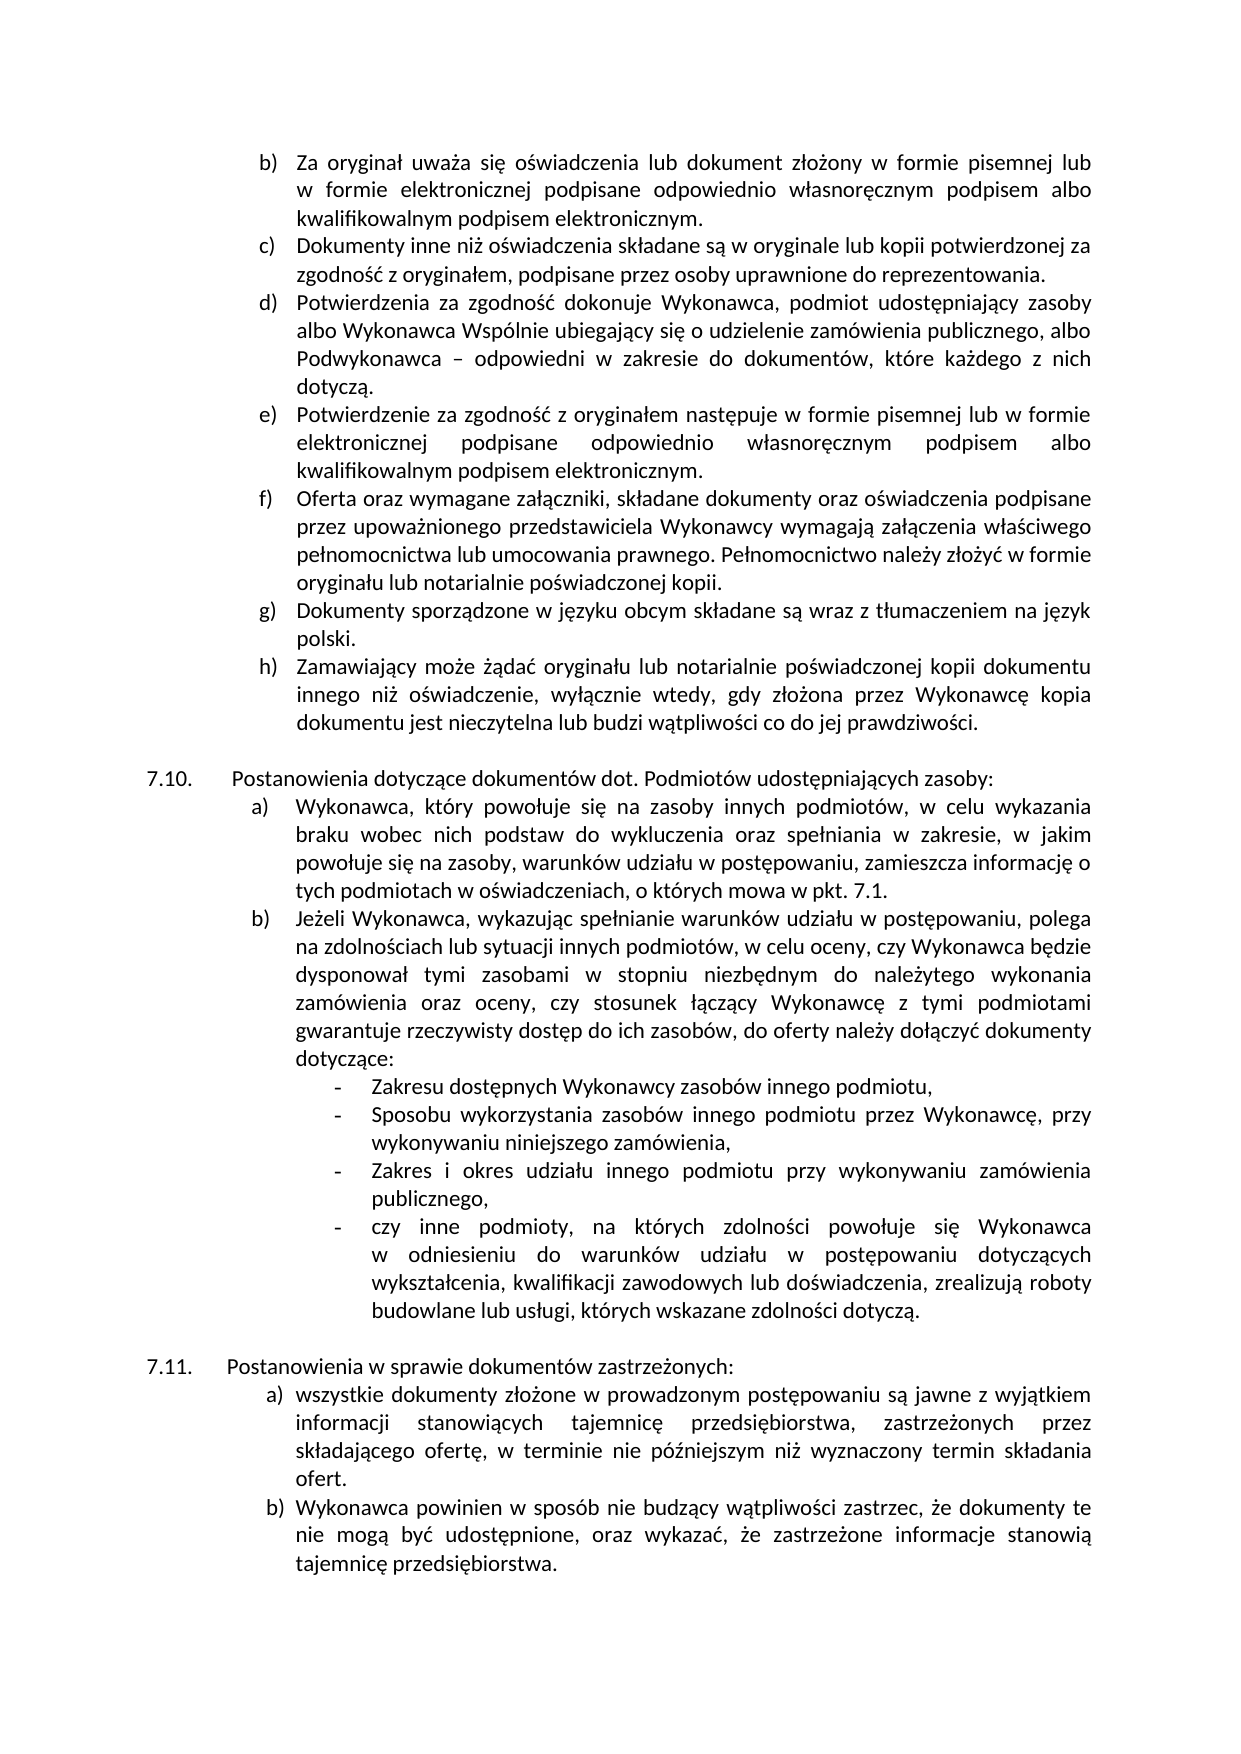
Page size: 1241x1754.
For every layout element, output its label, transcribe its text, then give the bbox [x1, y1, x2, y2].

list Postanowienia w sprawie dokumentów zastrzeżonych: [146, 1352, 1093, 1381]
list Dokumenty sporządzone w języku obcym składane są wraz z tłumaczeniem na język polski. [259, 596, 1093, 652]
list Wykonawca, który powołuje się na zasoby innych podmiotów, w celu wykazania braku wobec nich podstaw do wykluczenia oraz spełniania w zakresie, w jakim powołuje się na zasoby, warunków udziału w postępowaniu, zamieszcza informację o tych podmiotach w oświadczeniach, o których mowa w pkt. 7.1. [251, 792, 1093, 904]
list Zakres i okres udziału innego podmiotu przy wykonywaniu zamówienia publicznego, [334, 1156, 1093, 1212]
list Jeżeli Wykonawca, wykazując spełnianie warunków udziału w postępowaniu, polega na zdolnościach lub sytuacji innych podmiotów, w celu oceny, czy Wykonawca będzie dysponował tymi zasobami w stopniu niezbędnym do należytego wykonania zamówienia oraz oceny, czy stosunek łączący Wykonawcę z tymi podmiotami gwarantuje rzeczywisty dostęp do ich zasobów, do oferty należy dołączyć dokumenty dotyczące: [251, 904, 1093, 1072]
list Potwierdzenie za zgodność z oryginałem następuje w formie pisemnej lub w formie elektronicznej podpisane odpowiednio własnoręcznym podpisem albo kwalifikowalnym podpisem elektronicznym. [259, 400, 1093, 484]
list Za oryginał uważa się oświadczenia lub dokument złożony w formie pisemnej lub w formie elektronicznej podpisane odpowiednio własnoręcznym podpisem albo kwalifikowalnym podpisem elektronicznym. [259, 148, 1093, 232]
list Zakresu dostępnych Wykonawcy zasobów innego podmiotu, [334, 1072, 1093, 1100]
list Wykonawca powinien w sposób nie budzący wątpliwości zastrzec, że dokumenty te nie mogą być udostępnione, oraz wykazać, że zastrzeżone informacje stanowią tajemnicę przedsiębiorstwa. [266, 1493, 1093, 1577]
list Postanowienia dotyczące dokumentów dot. Podmiotów udostępniających zasoby: [146, 764, 1093, 792]
list Sposobu wykorzystania zasobów innego podmiotu przez Wykonawcę, przy wykonywaniu niniejszego zamówienia, [334, 1100, 1093, 1156]
list wszystkie dokumenty złożone w prowadzonym postępowaniu są jawne z wyjątkiem informacji stanowiących tajemnicę przedsiębiorstwa, zastrzeżonych przez składającego ofertę, w terminie nie późniejszym niż wyznaczony termin składania ofert. [266, 1381, 1093, 1493]
list Zamawiający może żądać oryginału lub notarialnie poświadczonej kopii dokumentu innego niż oświadczenie, wyłącznie wtedy, gdy złożona przez Wykonawcę kopia dokumentu jest nieczytelna lub budzi wątpliwości co do jej prawdziwości. [259, 652, 1093, 736]
list Dokumenty inne niż oświadczenia składane są w oryginale lub kopii potwierdzonej za zgodność z oryginałem, podpisane przez osoby uprawnione do reprezentowania. [259, 232, 1093, 288]
list Oferta oraz wymagane załączniki, składane dokumenty oraz oświadczenia podpisane przez upoważnionego przedstawiciela Wykonawcy wymagają załączenia właściwego pełnomocnictwa lub umocowania prawnego. Pełnomocnictwo należy złożyć w formie oryginału lub notarialnie poświadczonej kopii. [259, 484, 1093, 596]
list Potwierdzenia za zgodność dokonuje Wykonawca, podmiot udostępniający zasoby albo Wykonawca Wspólnie ubiegający się o udzielenie zamówienia publicznego, albo Podwykonawca – odpowiedni w zakresie do dokumentów, które każdego z nich dotyczą. [259, 288, 1093, 400]
list czy inne podmioty, na których zdolności powołuje się Wykonawca w odniesieniu do warunków udziału w postępowaniu dotyczących wykształcenia, kwalifikacji zawodowych lub doświadczenia, zrealizują roboty budowlane lub usługi, których wskazane zdolności dotyczą. [334, 1212, 1093, 1324]
